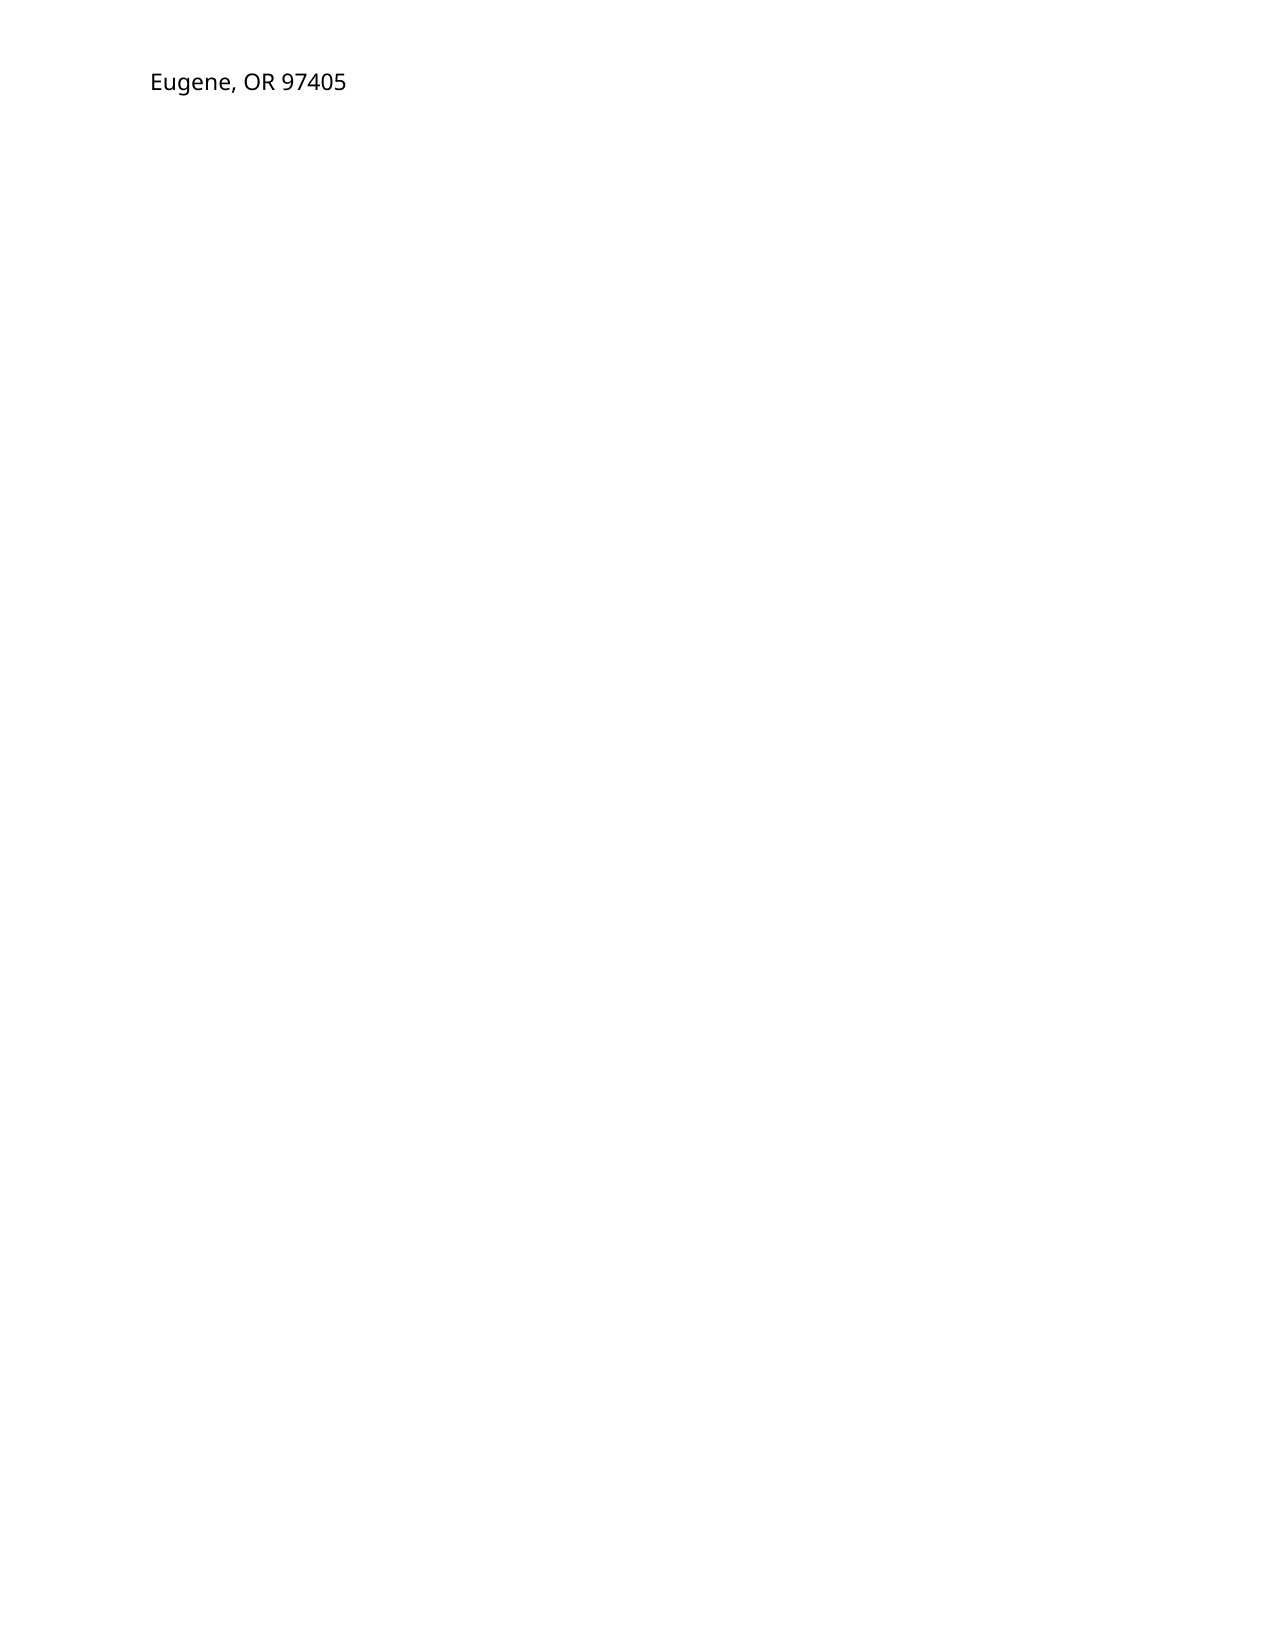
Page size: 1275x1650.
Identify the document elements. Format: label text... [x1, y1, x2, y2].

list Eugene, OR 97405 [150, 66, 1125, 97]
